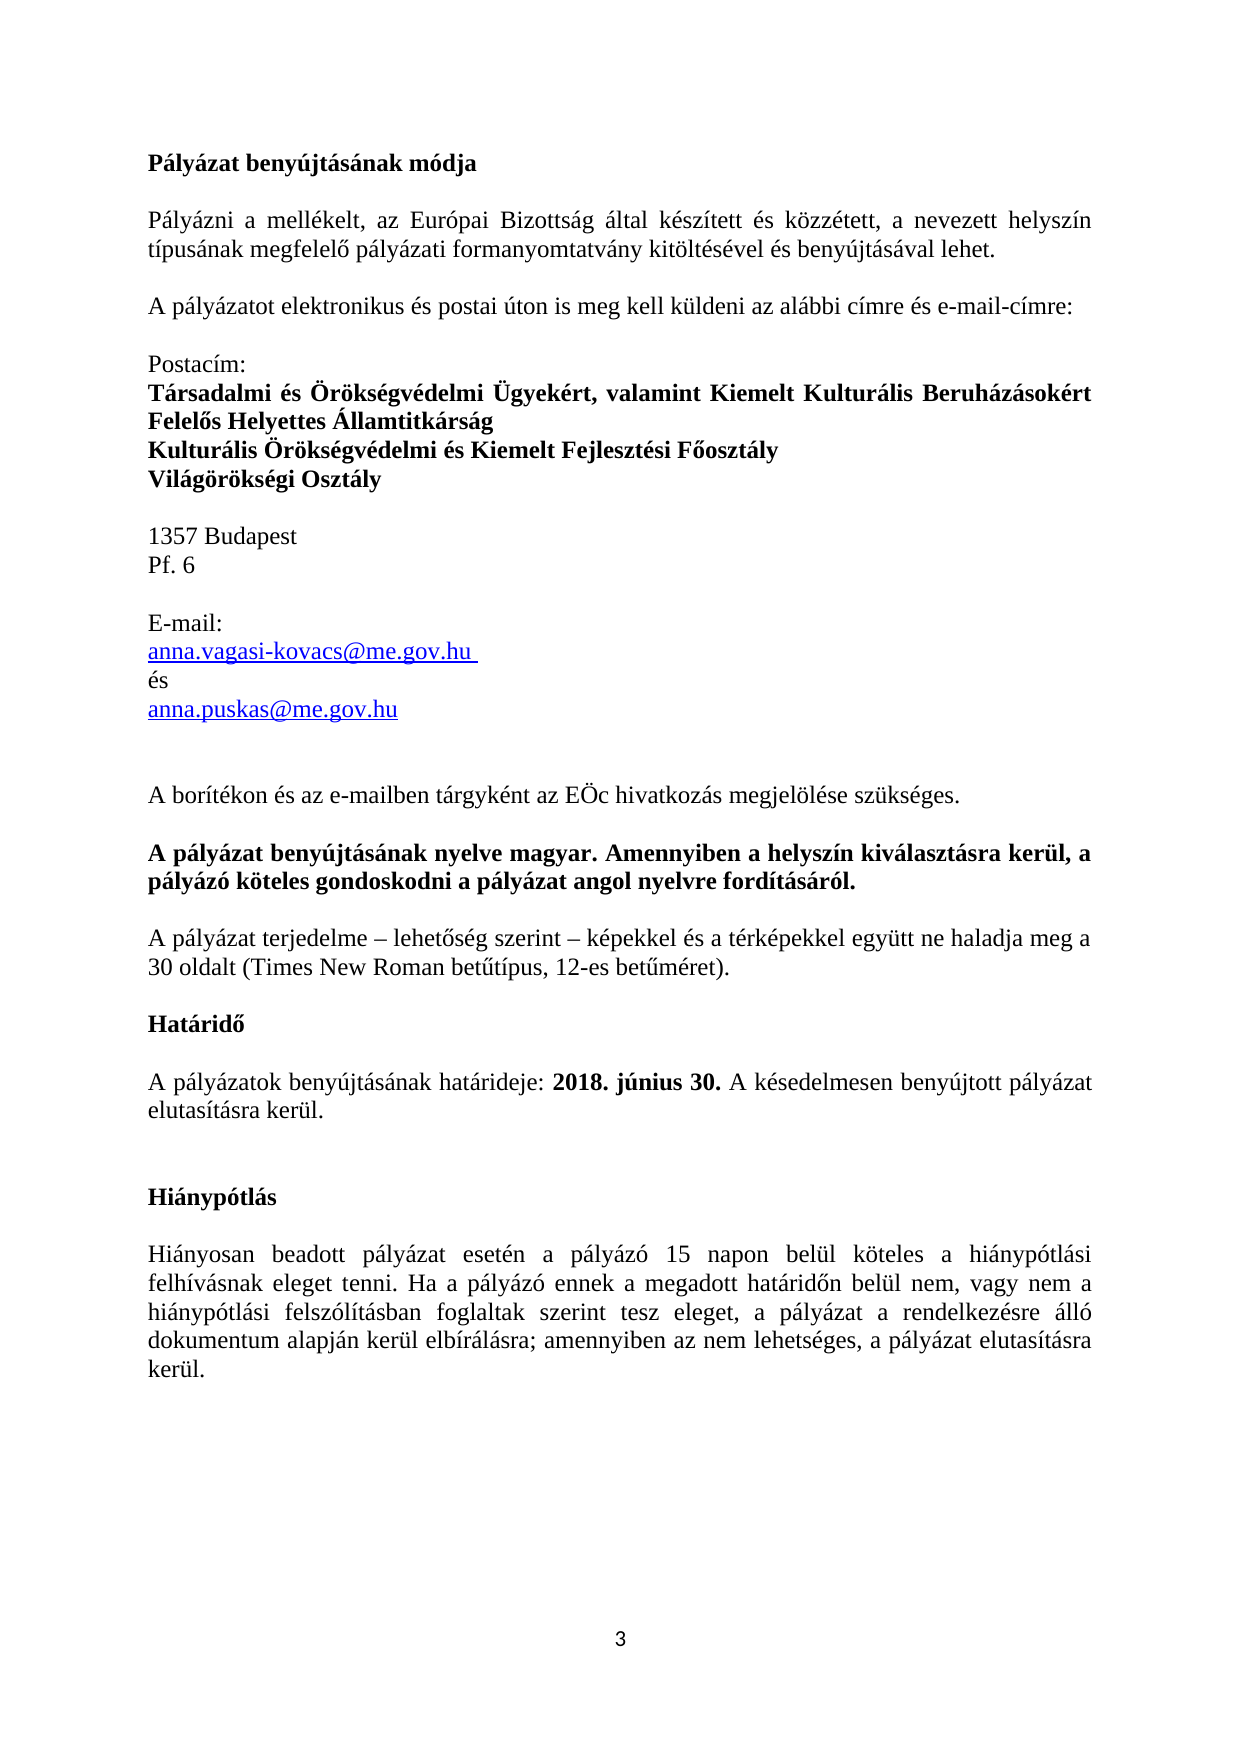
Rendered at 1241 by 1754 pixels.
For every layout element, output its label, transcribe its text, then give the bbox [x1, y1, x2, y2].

text Határidő [148, 1009, 1093, 1038]
text anna.puskas@me.gov.hu [148, 694, 1093, 723]
text Társadalmi és Örökségvédelmi Ügyekért, valamint Kiemelt Kulturális Beruházásokért Felelős Helyettes Államtitkárság [148, 378, 1093, 435]
text E-mail: [148, 608, 1093, 636]
text Kulturális Örökségvédelmi és Kiemelt Fejlesztési Főosztály [148, 435, 1093, 464]
text A pályázat benyújtásának nyelve magyar. Amennyiben a helyszín kiválasztásra kerül, a pályázó köteles gondoskodni a pályázat angol nyelvre fordításáról. [148, 838, 1093, 895]
text Postacím: [148, 349, 1093, 378]
text és [148, 665, 1093, 694]
text Hiánypótlás [148, 1182, 1093, 1211]
text Pályázni a mellékelt, az Európai Bizottság által készített és közzétett, a nevezett helyszín típusának megfelelő pályázati formanyomtatvány kitöltésével és benyújtásával lehet. [148, 205, 1093, 263]
text A pályázat terjedelme – lehetőség szerint – képekkel és a térképekkel együtt ne haladja meg a 30 oldalt (Times New Roman betűtípus, 12-es betűméret). [148, 923, 1093, 981]
text 1357 Budapest [148, 521, 1093, 550]
text A borítékon és az e-mailben tárgyként az EÖc hivatkozás megjelölése szükséges. [148, 780, 1093, 809]
text Hiányosan beadott pályázat esetén a pályázó 15 napon belül köteles a hiánypótlási felhívásnak eleget tenni. Ha a pályázó ennek a megadott határidőn belül nem, vagy nem a hiánypótlási felszólításban foglaltak szerint tesz eleget, a pályázat a rendelkezésre álló dokumentum alapján kerül elbírálásra; amennyiben az nem lehetséges, a pályázat elutasításra kerül. [148, 1239, 1093, 1383]
text A pályázatok benyújtásának határideje: 2018. június 30. A késedelmesen benyújtott pályázat elutasításra kerül. [148, 1067, 1093, 1124]
text Világörökségi Osztály [148, 464, 1093, 493]
text A pályázatot elektronikus és postai úton is meg kell küldeni az alábbi címre és e-mail-címre: [148, 291, 1093, 320]
text Pályázat benyújtásának módja [148, 148, 1093, 176]
text anna.vagasi-kovacs@me.gov.hu [148, 636, 1093, 665]
text Pf. 6 [148, 550, 1093, 579]
